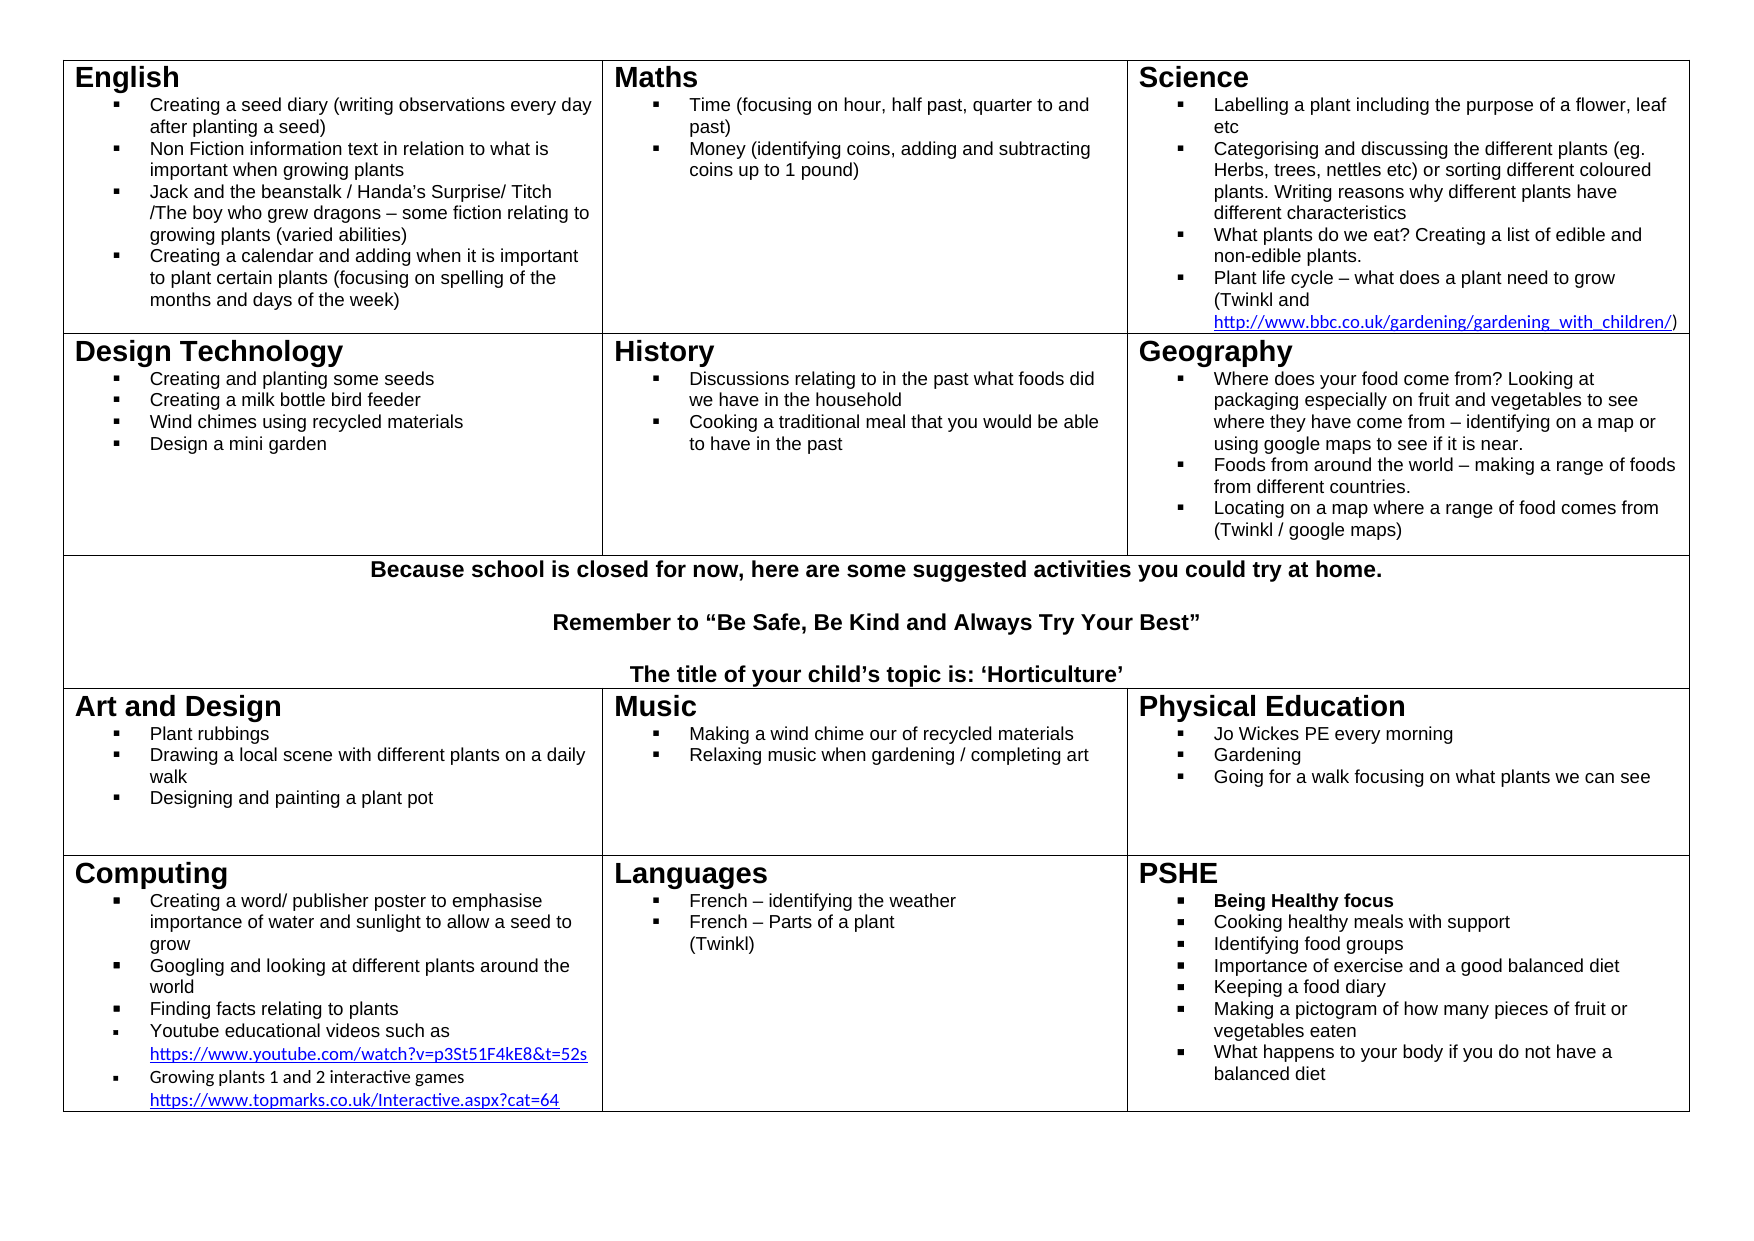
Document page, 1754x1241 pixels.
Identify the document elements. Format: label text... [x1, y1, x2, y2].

table_header Science Labelling a plant including the purpose of a flower, leaf etc Categorising and discussing the different plants (eg. Herbs, trees, nettles etc) or sorting different coloured plants. Writing reasons why different plants have different characteristics What plants do we eat? Creating a list of edible and non-edible plants. Plant life cycle – what does a plant need to grow (Twinkl and http://www.bbc.co.uk/gardening/gardening_with_children/) [1128, 61, 1689, 333]
table_cell Physical Education Jo Wickes PE every morning Gardening Going for a walk focusing on what plants we can see [1128, 689, 1689, 855]
table_cell PSHE Being Healthy focus Cooking healthy meals with support Identifying food groups Importance of exercise and a good balanced diet Keeping a food diary Making a pictogram of how many pieces of fruit or vegetables eaten What happens to your body if you do not have a balanced diet [1128, 856, 1689, 1111]
table_header English Creating a seed diary (writing observations every day after planting a seed) Non Fiction information text in relation to what is important when growing plants Jack and the beanstalk / Handa’s Surprise/ Titch /The boy who grew dragons – some fiction relating to growing plants (varied abilities) Creating a calendar and adding when it is important to plant certain plants (focusing on spelling of the months and days of the week) [64, 61, 602, 333]
table_cell Art and Design Plant rubbings Drawing a local scene with different plants on a daily walk Designing and painting a plant pot [64, 689, 602, 855]
table_cell Design Technology Creating and planting some seeds Creating a milk bottle bird feeder Wind chimes using recycled materials Design a mini garden [64, 334, 602, 555]
table_cell Music Making a wind chime our of recycled materials Relaxing music when gardening / completing art [603, 689, 1127, 855]
table_cell Languages French – identifying the weather French – Parts of a plant (Twinkl) [603, 856, 1127, 1111]
table_cell Geography Where does your food come from? Looking at packaging especially on fruit and vegetables to see where they have come from – identifying on a map or using google maps to see if it is near. Foods from around the world – making a range of foods from different countries. Locating on a map where a range of food comes from (Twinkl / google maps) [1128, 334, 1689, 555]
table_cell Because school is closed for now, here are some suggested activities you could try at home. Remember to “Be Safe, Be Kind and Always Try Your Best” The title of your child’s topic is: ‘Horticulture’ [64, 556, 1689, 688]
table_header Maths Time (focusing on hour, half past, quarter to and past) Money (identifying coins, adding and subtracting coins up to 1 pound) [603, 61, 1127, 333]
table_cell History Discussions relating to in the past what foods did we have in the household Cooking a traditional meal that you would be able to have in the past [603, 334, 1127, 555]
table_cell Computing Creating a word/ publisher poster to emphasise importance of water and sunlight to allow a seed to grow Googling and looking at different plants around the world Finding facts relating to plants Youtube educational videos such as https://www.youtube.com/watch?v=p3St51F4kE8&t=52s Growing plants 1 and 2 interactive games https://www.topmarks.co.uk/Interactive.aspx?cat=64 [64, 856, 602, 1111]
